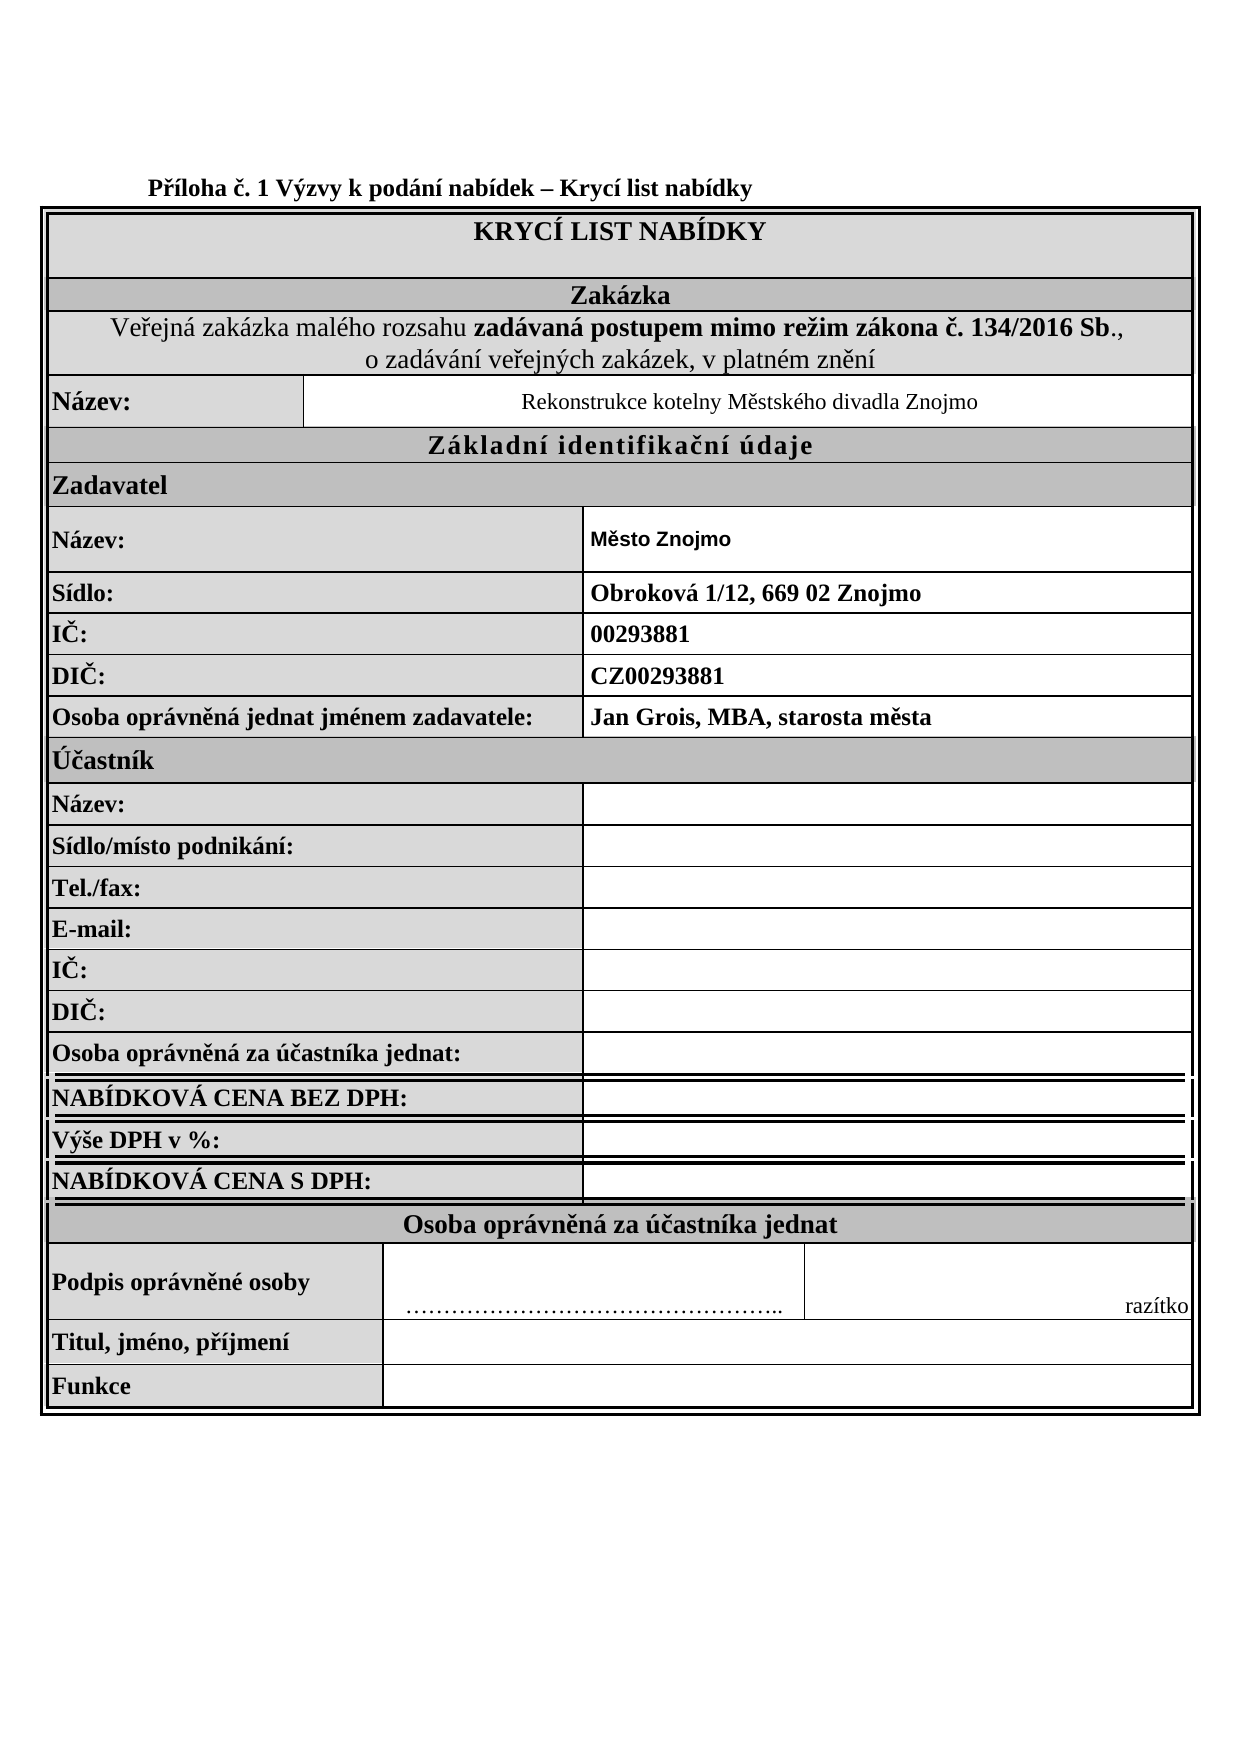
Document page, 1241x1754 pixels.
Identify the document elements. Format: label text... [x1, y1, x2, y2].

table_cell DIČ: [49, 991, 582, 1031]
table_cell Osoba oprávněná za účastníka jednat [44, 1197, 1196, 1242]
table_cell [584, 1155, 1196, 1197]
table_cell [584, 950, 1191, 990]
table_cell Veřejná zakázka malého rozsahu zadávaná postupem mimo režim zákona č. 134/2016 Sb., o zadávání veřejných zakázek, v platném znění [49, 312, 1191, 374]
table_cell Název: [49, 784, 582, 824]
table_cell Zadavatel [49, 463, 1191, 506]
table_cell DIČ: [49, 655, 582, 695]
table_cell Účastník [49, 738, 1191, 782]
table_cell [384, 1365, 1191, 1406]
table_cell Základní identifikační údaje [49, 428, 1191, 461]
table_cell Zakázka [49, 279, 1191, 310]
table_cell Osoba oprávněná jednat jménem zadavatele: [49, 697, 582, 736]
table_cell Sídlo/místo podnikání: [49, 826, 582, 866]
table_cell NABÍDKOVÁ CENA S DPH: [44, 1155, 582, 1197]
table_cell [584, 867, 1191, 907]
table_cell [584, 909, 1191, 948]
table_cell CZ00293881 [584, 655, 1191, 695]
table_cell [584, 1073, 1196, 1114]
table_cell IČ: [49, 950, 582, 990]
table_cell Titul, jméno, příjmení [49, 1320, 382, 1363]
text Příloha č. 1 Výzvy k podání nabídek – Krycí list nabídky [148, 173, 1093, 201]
table_cell Název: [49, 376, 303, 426]
table_cell E-mail: [49, 909, 582, 948]
table_cell Obroková 1/12, 669 02 Znojmo [584, 573, 1191, 612]
table_cell NABÍDKOVÁ CENA BEZ DPH: [44, 1073, 582, 1114]
table_cell IČ: [49, 614, 582, 654]
table_cell [384, 1320, 1191, 1363]
table_cell [584, 991, 1191, 1031]
table_cell Tel./fax: [49, 867, 582, 907]
table_cell [584, 784, 1191, 824]
table_cell Jan Grois, MBA, starosta města [584, 697, 1191, 736]
table_cell ………………………………………….. [384, 1244, 804, 1319]
table_cell Název: [49, 507, 582, 571]
table_cell Sídlo: [49, 573, 582, 612]
table_cell Rekonstrukce kotelny Městského divadla Znojmo [304, 376, 1191, 426]
table_cell 00293881 [584, 614, 1191, 654]
table_cell Funkce [49, 1365, 382, 1406]
table_cell [584, 826, 1191, 866]
table_cell Město Znojmo [584, 507, 1191, 571]
table_cell Výše DPH v %: [44, 1114, 582, 1155]
table_cell [584, 1114, 1196, 1155]
table_header KRYCÍ LIST NABÍDKY [44, 209, 1196, 277]
table_cell Podpis oprávněné osoby [49, 1244, 382, 1319]
table_cell razítko [805, 1244, 1191, 1319]
table_cell Osoba oprávněná za účastníka jednat: [49, 1033, 582, 1072]
table_cell [584, 1033, 1191, 1072]
